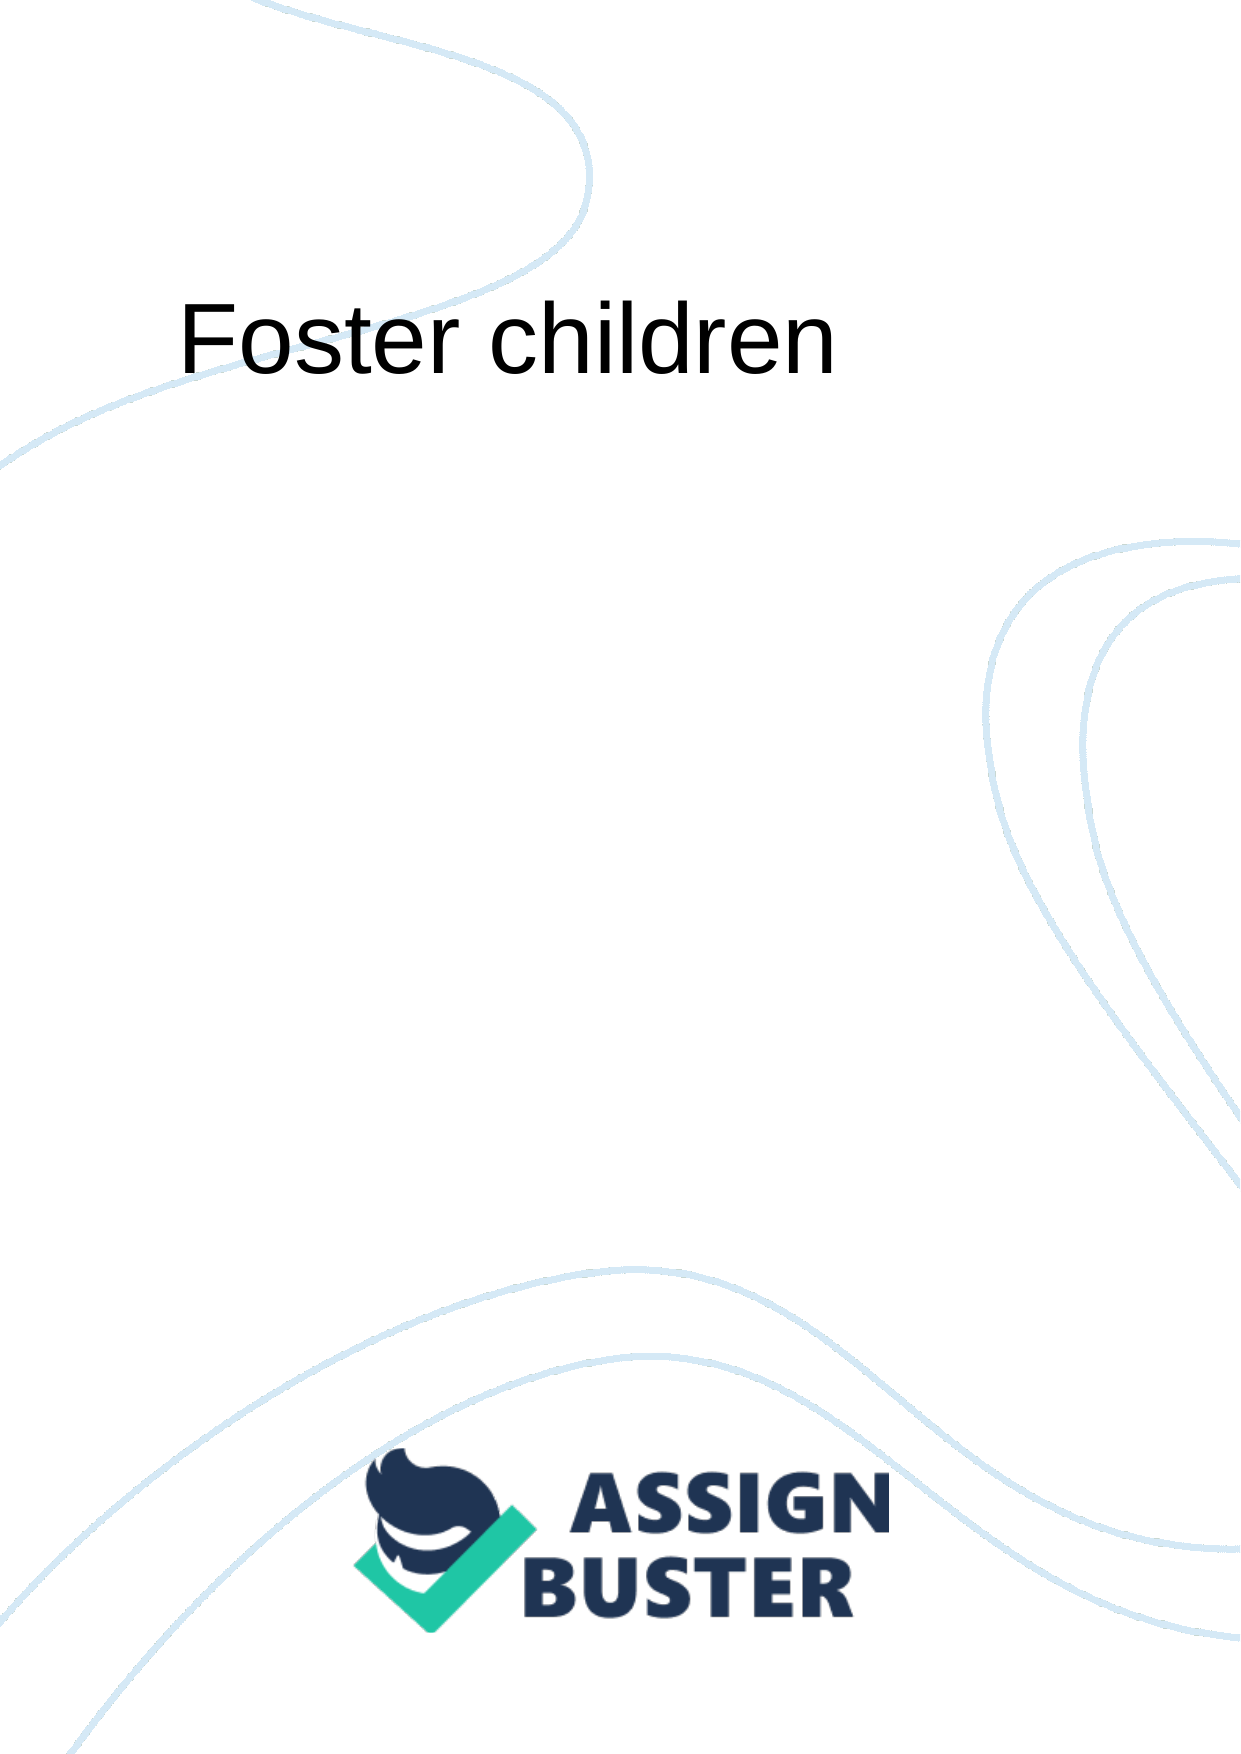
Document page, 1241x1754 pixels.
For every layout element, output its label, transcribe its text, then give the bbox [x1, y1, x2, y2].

picture [0, 0, 1241, 1754]
subtitle Foster children [177, 279, 1152, 394]
